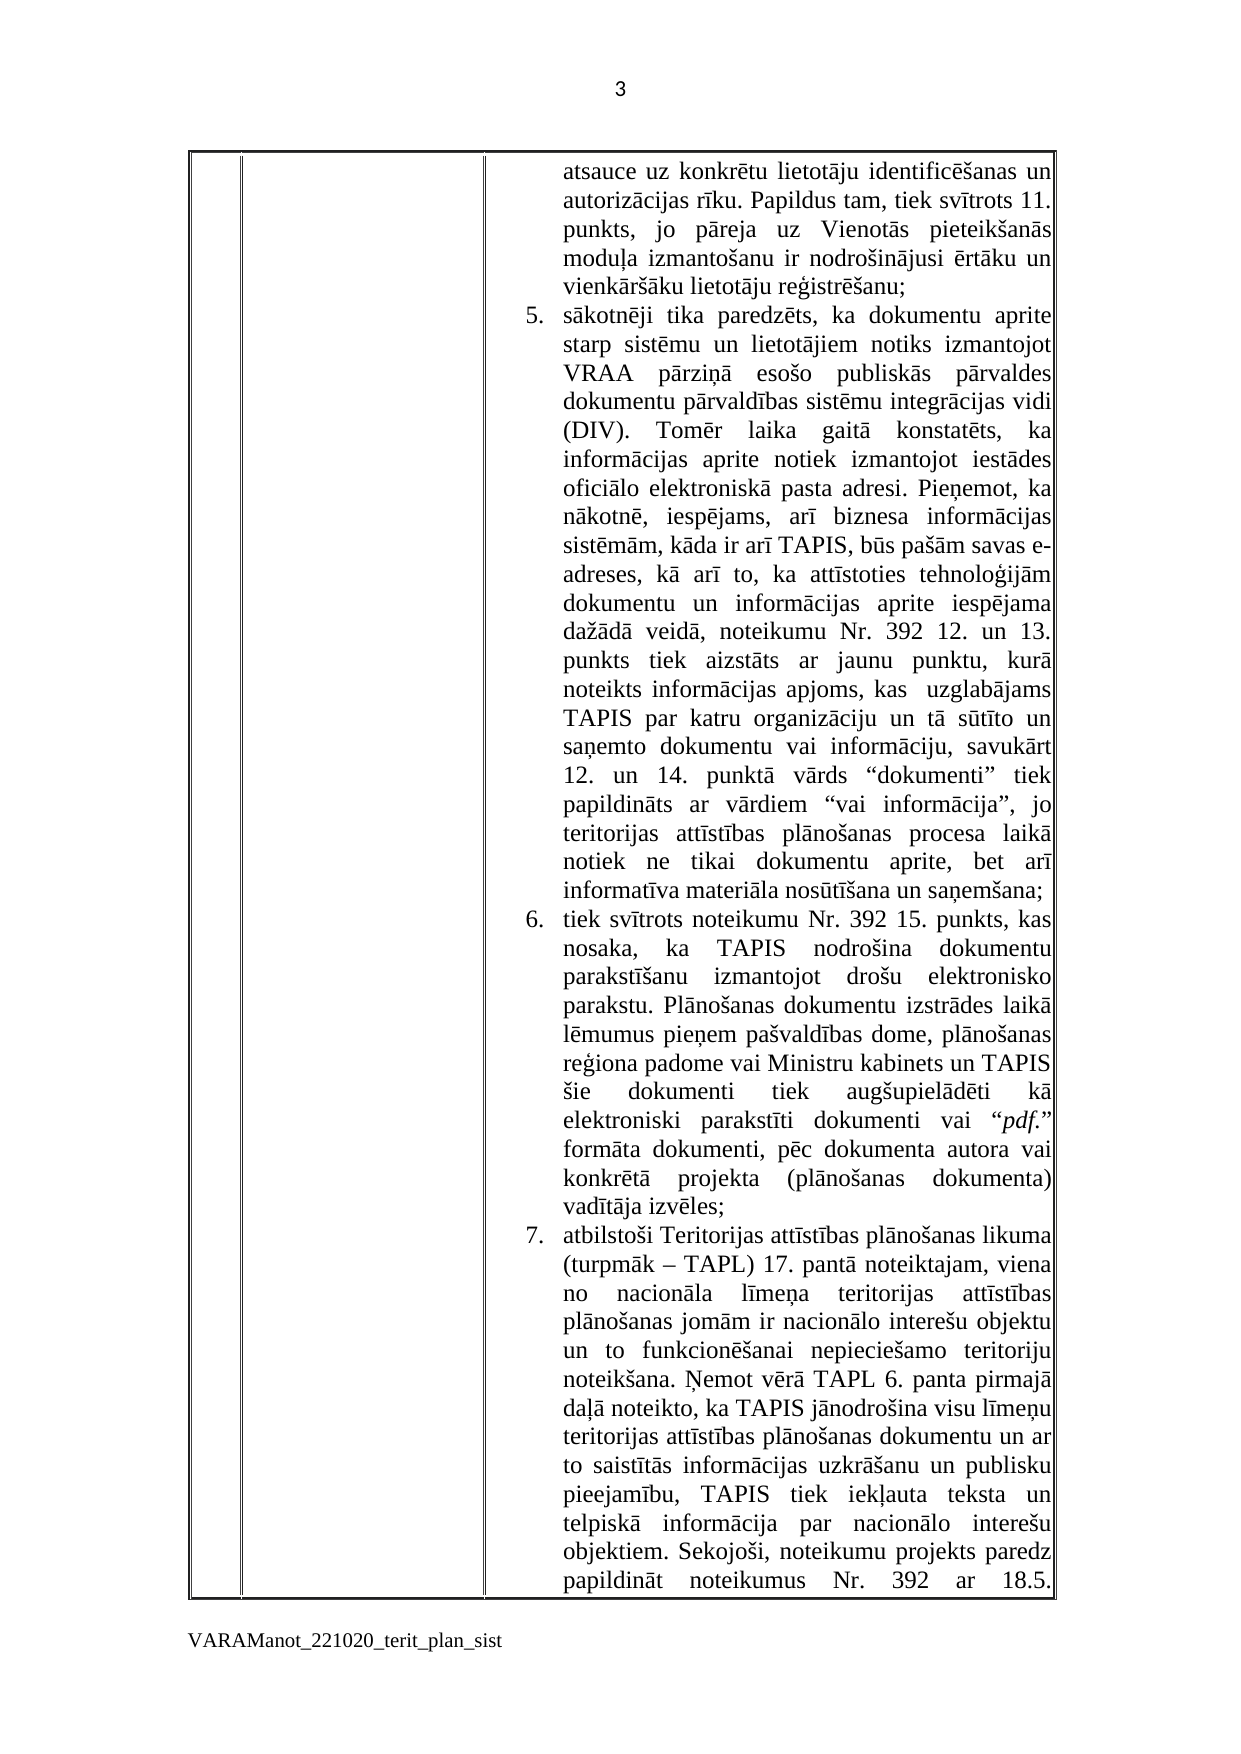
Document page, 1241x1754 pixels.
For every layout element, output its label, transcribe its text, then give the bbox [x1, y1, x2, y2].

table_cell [242, 153, 485, 1597]
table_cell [485, 153, 1053, 1597]
table_cell 2. [192, 153, 242, 1597]
